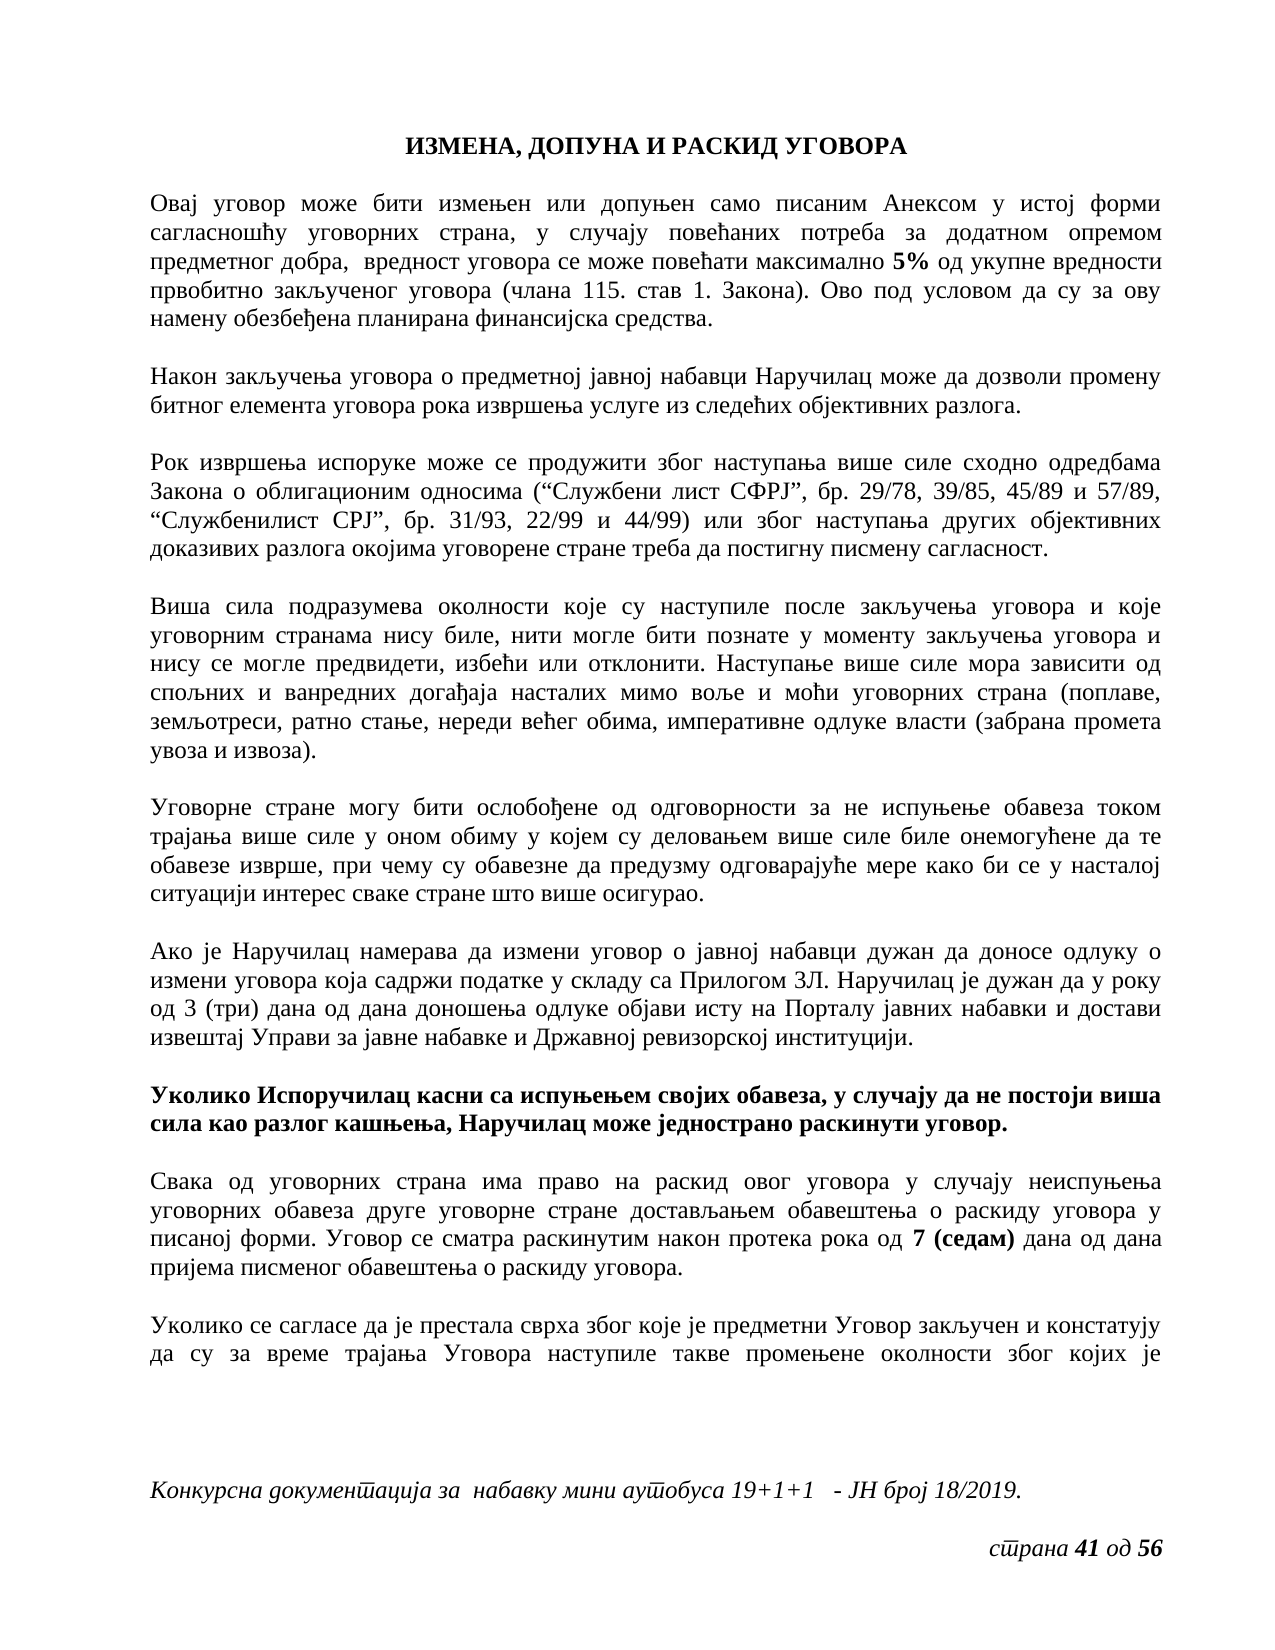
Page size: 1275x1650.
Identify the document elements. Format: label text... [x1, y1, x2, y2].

text ИЗМЕНА, ДОПУНА И РАСКИД УГОВОРА [150, 131, 1162, 160]
text Рок извршења испоруке може се продужити због наступања више силе сходно одредбама Закона о облигационим односима (“Службени лист СФРЈ”, бр. 29/78, 39/85, 45/89 и 57/89, “Службенилист СРЈ”, бр. 31/93, 22/99 и 44/99) или због наступања других објективних доказивих разлога окојима уговорене стране треба да постигну писмену сагласност. [150, 447, 1162, 562]
text Уговорне стране могу бити ослобођене од одговорности за не испуњење обавеза током трајања више силе у оном обиму у којем су деловањем више силе биле онемогућене да те обавезе изврше, при чему су обавезне да предузму одговарајуће мере како би се у насталој ситуацији интерес сваке стране што више осигурао. [150, 792, 1162, 907]
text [150, 1310, 1162, 1367]
text Ако је Наручилац намерава да измени уговор о јавној набавци дужан да доносе одлуку о измени уговора која садржи податке у складу са Прилогом 3Л. Наручилац је дужан да у року од 3 (три) дана од дана доношења одлуке објави исту на Порталу јавних набавки и достави извештај Управи за јавне набавке и Државној ревизорској институцији. [150, 936, 1162, 1051]
text Након закључења уговора о предметној јавној набавци Наручилац може да дозволи промену битног елемента уговора рока извршења услуге из следећих објективних разлога. [150, 361, 1162, 418]
text Виша сила подразумева околности које су наступиле после закључења уговора и које уговорним странама нису биле, нити могле бити познате у моменту закључења уговора и нису се могле предвидети, избећи или отклонити. Наступање више силе мора зависити од спољних и ванредних догађаја насталих мимо воље и моћи уговорних страна (поплаве, земљотреси, ратно стање, нереди већег обима, императивне одлуке власти (забрана промета увоза и извоза). [150, 591, 1162, 763]
text Овај уговор може бити измењен или допуњен само писаним Анексом у истој форми сагласношћу уговорних страна, у случају повећаних потреба за додатном опремом предметног добра, вредност уговора се може повећати максимално 5% од укупне вредности првобитно закљученог уговора (члана 115. став 1. Закона). Ово под условом да су за ову намену обезбеђена планирана финансијска средства. [150, 188, 1162, 332]
text Свака од уговорних страна има право на раскид овог уговора у случају неиспуњења уговорних обавеза друге уговорне стране достављањем обавештења о раскиду уговора у писаној форми. Уговор се сматра раскинутим након протека рока од 7 (седам) дана од дана пријема писменог обавештења о раскиду уговора. [150, 1166, 1162, 1281]
text Уколико Испоручилац касни са испуњењем својих обавеза, у случају да не постоји виша сила као разлог кашњења, Наручилац може једнострано раскинути уговор. [150, 1080, 1162, 1137]
